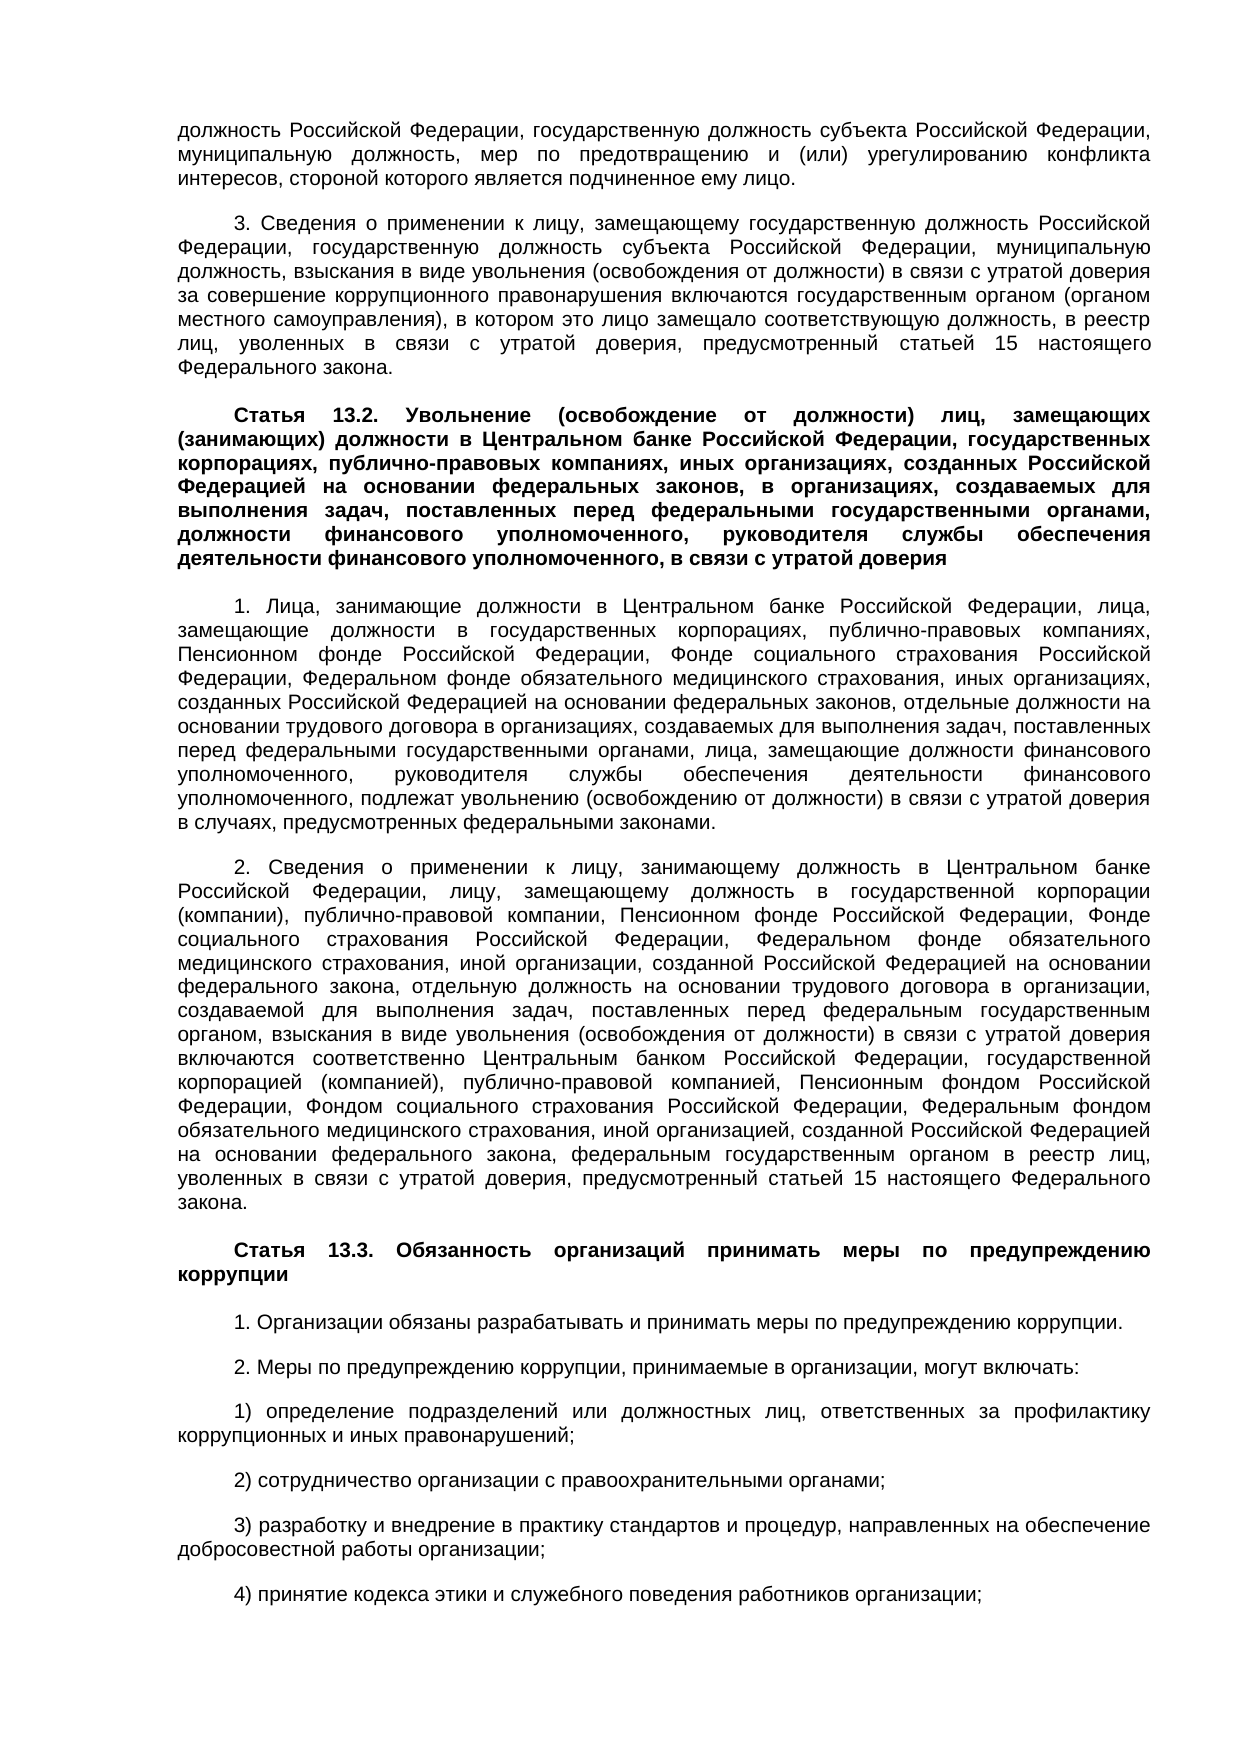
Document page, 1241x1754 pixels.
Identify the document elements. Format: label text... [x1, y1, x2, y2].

text 2. Меры по предупреждению коррупции, принимаемые в организации, могут включать: [177, 1354, 1152, 1378]
title Статья 13.3. Обязанность организаций принимать меры по предупреждению коррупции [177, 1238, 1152, 1286]
title Статья 13.2. Увольнение (освобождение от должности) лиц, замещающих (занимающих) должности в Центральном банке Российской Федерации, государственных корпорациях, публично-правовых компаниях, иных организациях, созданных Российской Федерацией на основании федеральных законов, в организациях, создаваемых для выполнения задач, поставленных перед федеральными государственными органами, должности финансового уполномоченного, руководителя службы обеспечения деятельности финансового уполномоченного, в связи с утратой доверия [177, 402, 1152, 570]
text 1) определение подразделений или должностных лиц, ответственных за профилактику коррупционных и иных правонарушений; [177, 1399, 1152, 1447]
text 3) разработку и внедрение в практику стандартов и процедур, направленных на обеспечение добросовестной работы организации; [177, 1513, 1152, 1561]
text 2. Сведения о применении к лицу, занимающему должность в Центральном банке Российской Федерации, лицу, замещающему должность в государственной корпорации (компании), публично-правовой компании, Пенсионном фонде Российской Федерации, Фонде социального страхования Российской Федерации, Федеральном фонде обязательного медицинского страхования, иной организации, созданной Российской Федерацией на основании федерального закона, отдельную должность на основании трудового договора в организации, создаваемой для выполнения задач, поставленных перед федеральным государственным органом, взыскания в виде увольнения (освобождения от должности) в связи с утратой доверия включаются соответственно Центральным банком Российской Федерации, государственной корпорацией (компанией), публично-правовой компанией, Пенсионным фондом Российской Федерации, Фондом социального страхования Российской Федерации, Федеральным фондом обязательного медицинского страхования, иной организацией, созданной Российской Федерацией на основании федерального закона, федеральным государственным органом в реестр лиц, уволенных в связи с утратой доверия, предусмотренный статьей 15 настоящего Федерального закона. [177, 854, 1152, 1214]
text 1. Организации обязаны разрабатывать и принимать меры по предупреждению коррупции. [177, 1310, 1152, 1334]
text 4) принятие кодекса этики и служебного поведения работников организации; [177, 1582, 1152, 1606]
text 1. Лица, занимающие должности в Центральном банке Российской Федерации, лица, замещающие должности в государственных корпорациях, публично-правовых компаниях, Пенсионном фонде Российской Федерации, Фонде социального страхования Российской Федерации, Федеральном фонде обязательного медицинского страхования, иных организациях, созданных Российской Федерацией на основании федеральных законов, отдельные должности на основании трудового договора в организациях, создаваемых для выполнения задач, поставленных перед федеральными государственными органами, лица, замещающие должности финансового уполномоченного, руководителя службы обеспечения деятельности финансового уполномоченного, подлежат увольнению (освобождению от должности) в связи с утратой доверия в случаях, предусмотренных федеральными законами. [177, 594, 1152, 834]
text 3. Сведения о применении к лицу, замещающему государственную должность Российской Федерации, государственную должность субъекта Российской Федерации, муниципальную должность, взыскания в виде увольнения (освобождения от должности) в связи с утратой доверия за совершение коррупционного правонарушения включаются государственным органом (органом местного самоуправления), в котором это лицо замещало соответствующую должность, в реестр лиц, уволенных в связи с утратой доверия, предусмотренный статьей 15 настоящего Федерального закона. [177, 211, 1152, 378]
text 2) сотрудничество организации с правоохранительными органами; [177, 1468, 1152, 1492]
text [177, 118, 1152, 190]
